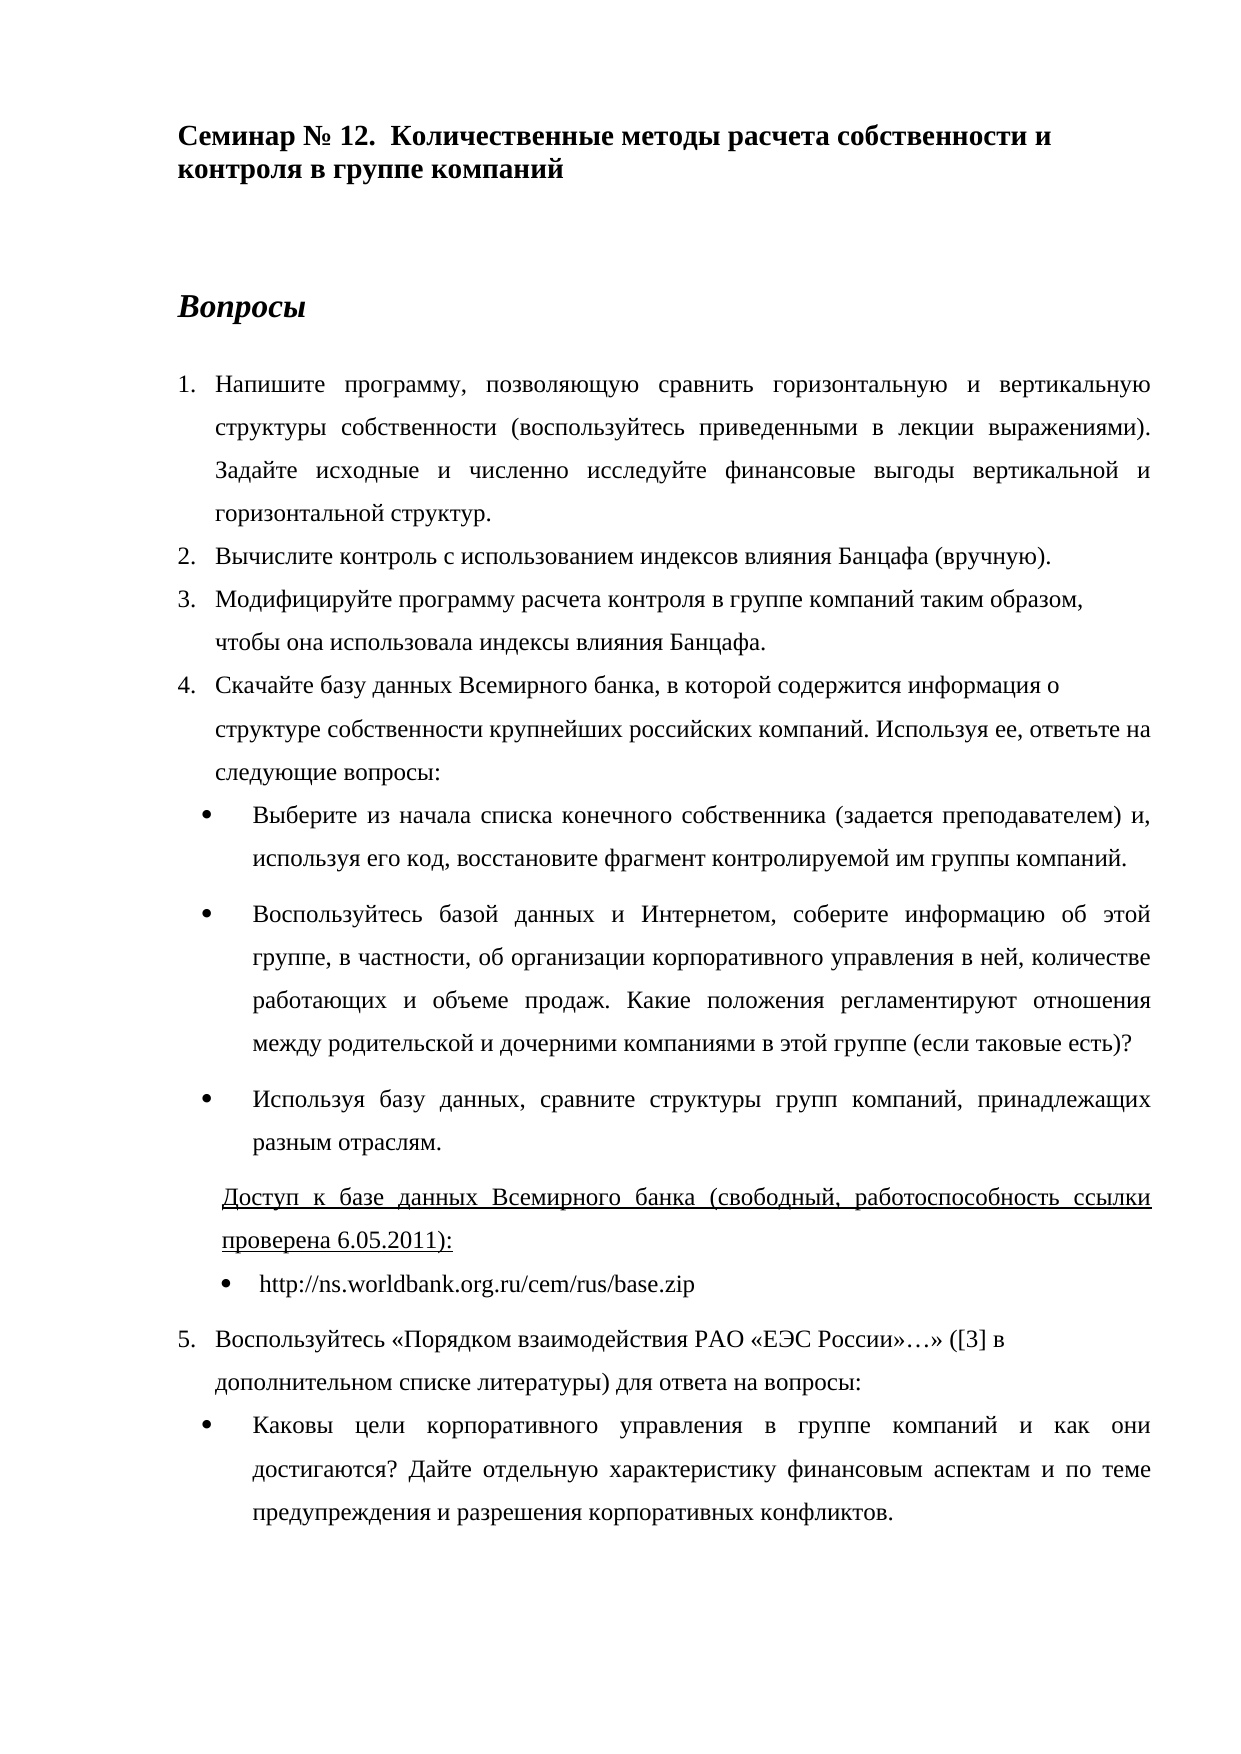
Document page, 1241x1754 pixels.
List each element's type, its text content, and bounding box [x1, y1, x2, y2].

list Напишите программу, позволяющую сравнить горизонтальную и вертикальную структуры собственности (воспользуйтесь приведенными в лекции выражениями). Задайте исходные и численно исследуйте финансовые выгоды вертикальной и горизонтальной структур. [177, 369, 1152, 527]
text Доступ к базе данных Всемирного банка (свободный, работоспособность ссылки проверена 6.05.2011): [222, 1182, 1152, 1207]
list Скачайте базу данных Всемирного банка, в которой содержится информация о структуре собственности крупнейших российских компаний. Используя ее, ответьте на следующие вопросы: [177, 671, 1152, 786]
list Воспользуйтесь базой данных и Интернетом, соберите информацию об этой группе, в частности, об организации корпоративного управления в ней, количестве работающих и объеме продаж. Какие положения регламентируют отношения между родительской и дочерними компаниями в этой группе (если таковые есть)? [202, 899, 1152, 1057]
list Воспользуйтесь «Порядком взаимодействия РАО «ЕЭС России»…» ([3] в дополнительном списке литературы) для ответа на вопросы: [177, 1324, 1152, 1396]
text Семинар № 12. Количественные методы расчета собственности и контроля в группе компаний [177, 118, 1152, 185]
list Вычислите контроль с использованием индексов влияния Банцафа (вручную). [177, 541, 1152, 570]
list http://ns.worldbank.org.ru/cem/rus/base.zip [222, 1269, 1152, 1297]
list Каковы цели корпоративного управления в группе компаний и как они достигаются? Дайте отдельную характеристику финансовым аспектам и по теме предупреждения и разрешения корпоративных конфликтов. [202, 1411, 1152, 1526]
list Выберите из начала списка конечного собственника (задается преподавателем) и, используя его код, восстановите фрагмент контролируемой им группы компаний. [202, 800, 1152, 872]
list Модифицируйте программу расчета контроля в группе компаний таким образом, чтобы она использовала индексы влияния Банцафа. [177, 584, 1152, 656]
text Вопросы [177, 286, 1152, 324]
list Используя базу данных, сравните структуры групп компаний, принадлежащих разным отраслям. [202, 1084, 1152, 1156]
text Доступ к базе данных Всемирного банка (свободный, работоспособность ссылки проверена 6.05.2011): [222, 1209, 1152, 1254]
